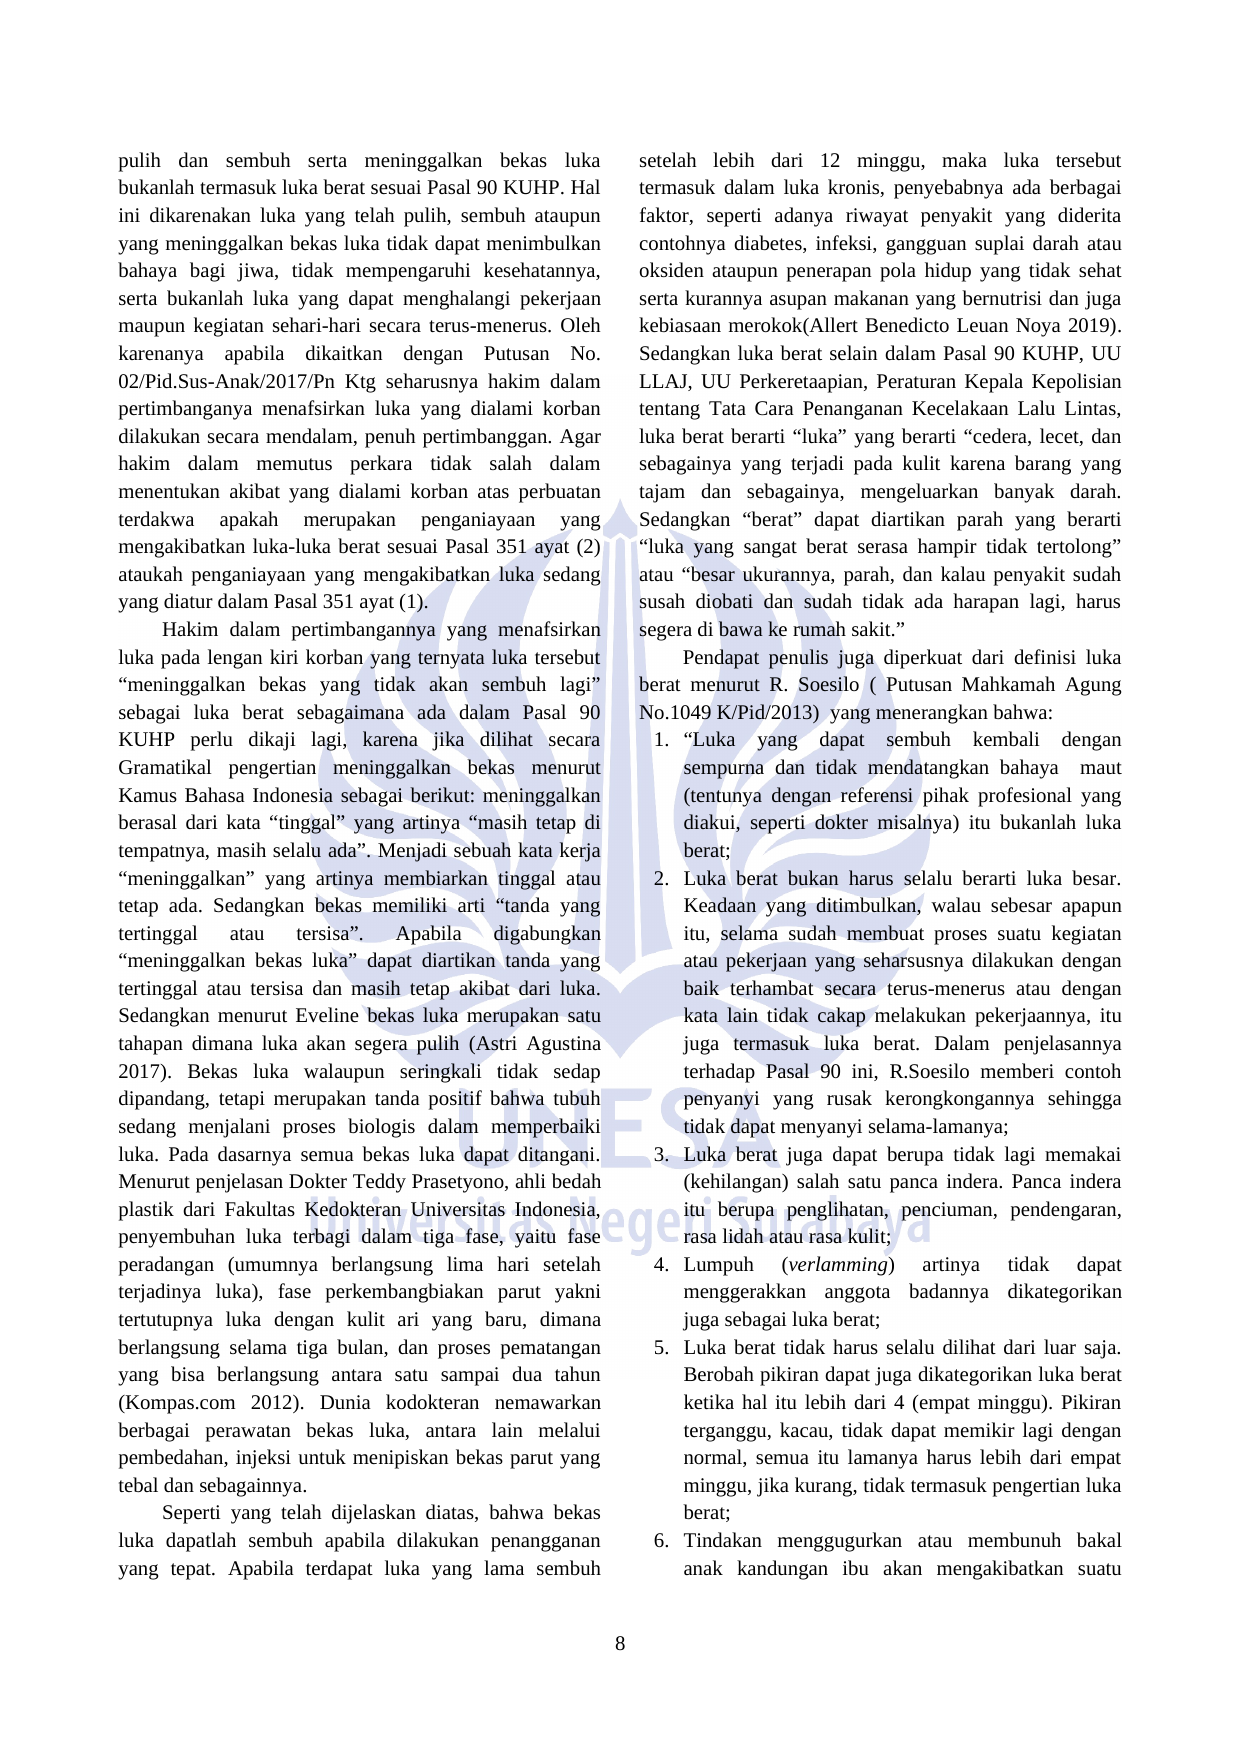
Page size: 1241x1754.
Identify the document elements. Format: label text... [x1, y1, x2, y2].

list Pendapat penulis juga diperkuat dari definisi luka berat menurut R. Soesilo ( Putusan Mahkamah Agung No.1049 K/Pid/2013) yang menerangkan bahwa: [639, 644, 1122, 724]
list Luka berat tidak harus selalu dilihat dari luar saja. Berobah pikiran dapat juga dikategorikan luka berat ketika hal itu lebih dari 4 (empat minggu). Pikiran terganggu, kacau, tidak dapat memikir lagi dengan normal, semua itu lamanya harus lebih dari empat minggu, jika kurang, tidak termasuk pengertian luka berat; [654, 1335, 1122, 1524]
list Hakim dalam pertimbangannya yang menafsirkan luka pada lengan kiri korban yang ternyata luka tersebut “meninggalkan bekas yang tidak akan sembuh lagi” sebagai luka berat sebagaimana ada dalam Pasal 90 KUHP perlu dikaji lagi, karena jika dilihat secara Gramatikal pengertian meninggalkan bekas menurut Kamus Bahasa Indonesia sebagai berikut: meninggalkan berasal dari kata “tinggal” yang artinya “masih tetap di tempatnya, masih selalu ada”. Menjadi sebuah kata kerja “meninggalkan” yang artinya membiarkan tinggal atau tetap ada. Sedangkan bekas memiliki arti “tanda yang tertinggal atau tersisa”. Apabila digabungkan “meninggalkan bekas luka” dapat diartikan tanda yang tertinggal atau tersisa dan masih tetap akibat dari luka. Sedangkan menurut Eveline bekas luka merupakan satu tahapan dimana luka akan segera pulih (Astri Agustina 2017). Bekas luka walaupun seringkali tidak sedap dipandang, tetapi merupakan tanda positif bahwa tubuh sedang menjalani proses biologis dalam memperbaiki luka. Pada dasarnya semua bekas luka dapat ditangani. Menurut penjelasan Dokter Teddy Prasetyono, ahli bedah plastik dari Fakultas Kedokteran Universitas Indonesia, penyembuhan luka terbagi dalam tiga fase, yaitu fase peradangan (umumnya berlangsung lima hari setelah terjadinya luka), fase perkembangbiakan parut yakni tertutupnya luka dengan kulit ari yang baru, dimana berlangsung selama tiga bulan, dan proses pematangan yang bisa berlangsung antara satu sampai dua tahun (Kompas.com 2012). Dunia kodokteran nemawarkan berbagai perawatan bekas luka, antara lain melalui pembedahan, injeksi untuk menipiskan bekas parut yang tebal dan sebagainnya. [118, 617, 601, 1497]
list Luka berat juga dapat berupa tidak lagi memakai (kehilangan) salah satu panca indera. Panca indera itu berupa penglihatan, penciuman, pendengaran, rasa lidah atau rasa kulit; [654, 1141, 1122, 1248]
list Lumpuh (verlamming) artinya tidak dapat menggerakkan anggota badannya dikategorikan juga sebagai luka berat; [654, 1252, 1122, 1331]
list Seperti yang telah dijelaskan diatas, bahwa bekas luka dapatlah sembuh apabila dilakukan penangganan yang tepat. Apabila terdapat luka yang lama sembuh setelah lebih dari 12 minggu, maka luka tersebut termasuk dalam luka kronis, penyebabnya ada berbagai faktor, seperti adanya riwayat penyakit yang diderita contohnya diabetes, infeksi, gangguan suplai darah atau oksiden ataupun penerapan pola hidup yang tidak sehat serta kurannya asupan makanan yang bernutrisi dan juga kebiasaan merokok(Allert Benedicto Leuan Noya 2019). Sedangkan luka berat selain dalam Pasal 90 KUHP, UU LLAJ, UU Perkeretaapian, Peraturan Kepala Kepolisian tentang Tata Cara Penanganan Kecelakaan Lalu Lintas, luka berat berarti “luka” yang berarti “cedera, lecet, dan sebagainya yang terjadi pada kulit karena barang yang tajam dan sebagainya, mengeluarkan banyak darah. Sedangkan “berat” dapat diartikan parah yang berarti “luka yang sangat berat serasa hampir tidak tertolong” atau “besar ukurannya, parah, dan kalau penyakit sudah susah diobati dan sudah tidak ada harapan lagi, harus segera di bawa ke rumah sakit.” [639, 148, 1122, 641]
list Luka berat bukan harus selalu berarti luka besar. Keadaan yang ditimbulkan, walau sebesar apapun itu, selama sudah membuat proses suatu kegiatan atau pekerjaan yang seharsusnya dilakukan dengan baik terhambat secara terus-menerus atau dengan kata lain tidak cakap melakukan pekerjaannya, itu juga termasuk luka berat. Dalam penjelasannya terhadap Pasal 90 ini, R.Soesilo memberi contoh penyanyi yang rusak kerongkongannya sehingga tidak dapat menyanyi selama-lamanya; [654, 865, 1122, 1138]
list “Luka yang dapat sembuh kembali dengan sempurna dan tidak mendatangkan bahaya maut (tentunya dengan referensi pihak profesional yang diakui, seperti dokter misalnya) itu bukanlah luka berat; [654, 727, 1122, 862]
